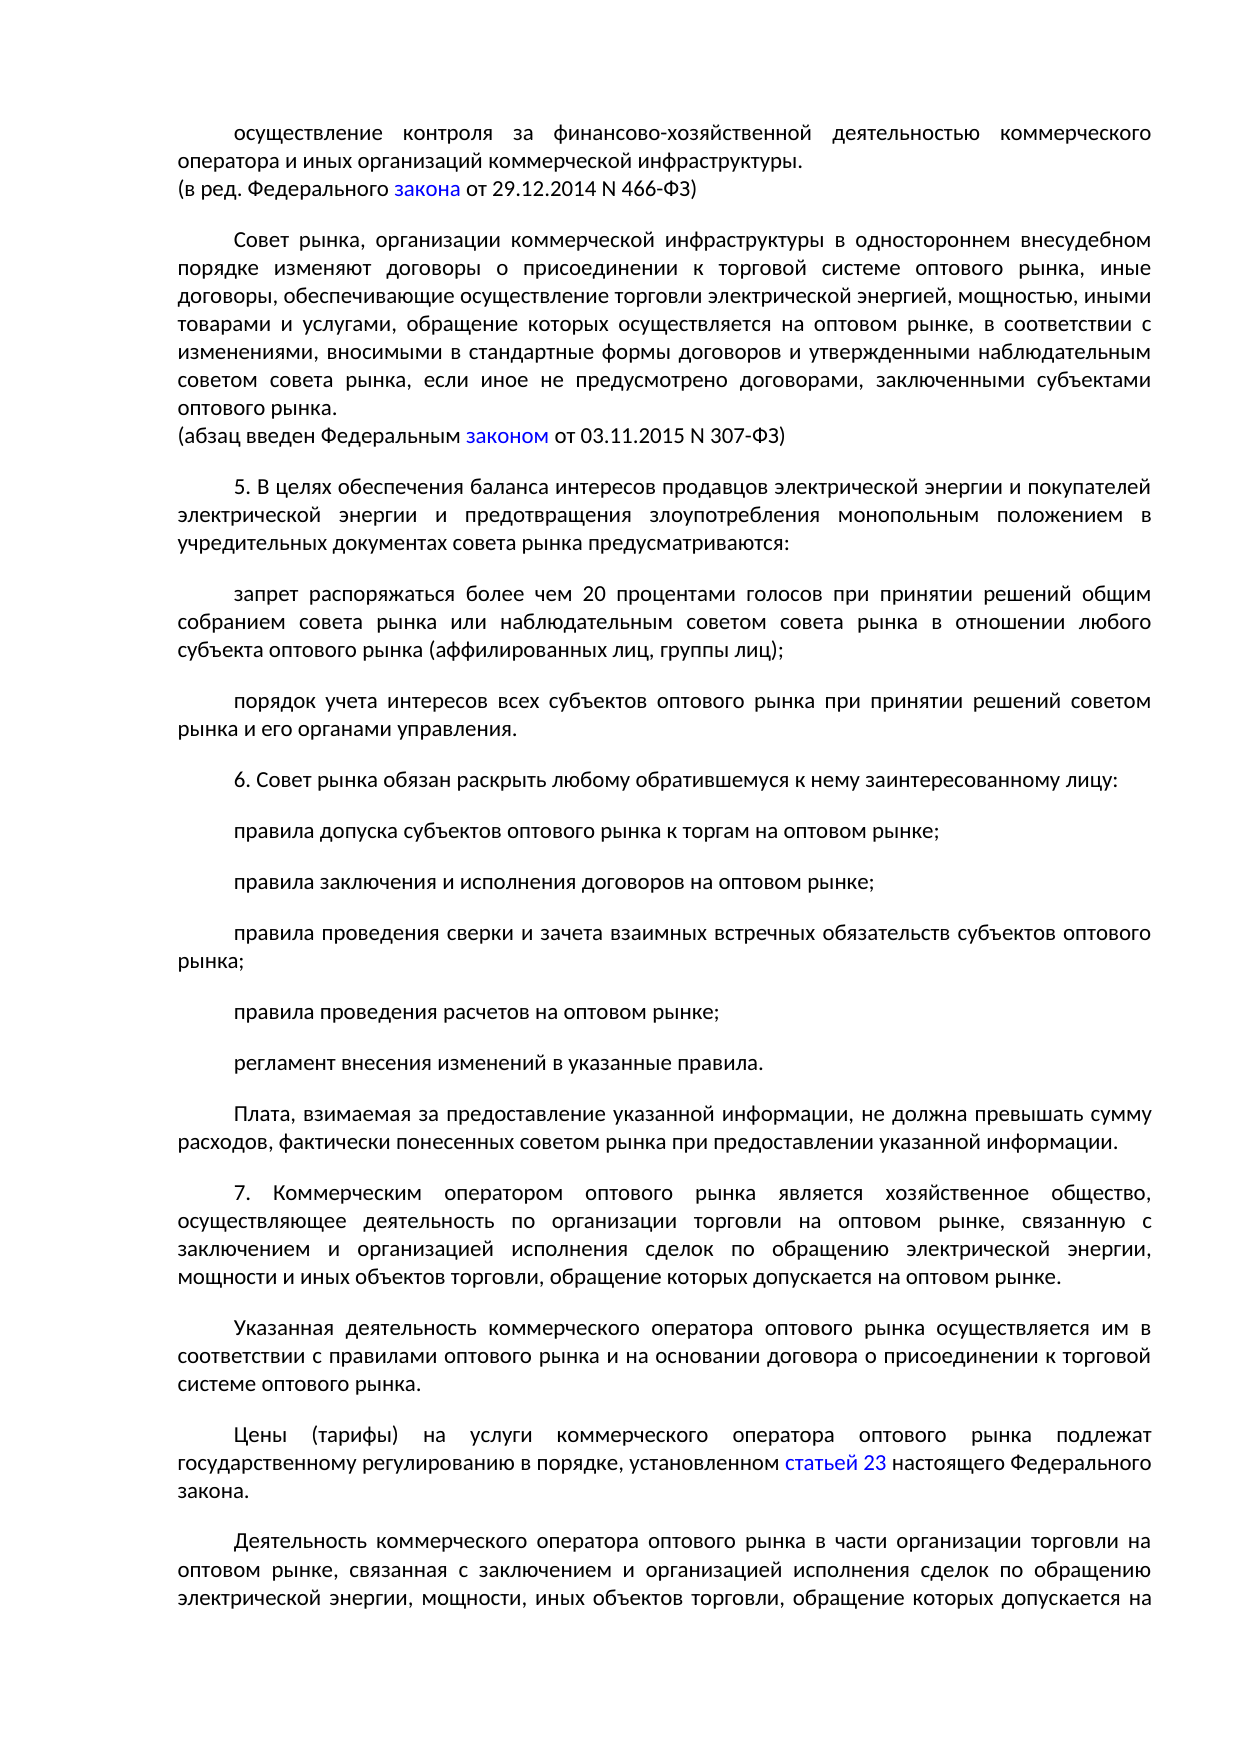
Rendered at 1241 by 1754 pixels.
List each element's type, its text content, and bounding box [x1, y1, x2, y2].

text 5. В целях обеспечения баланса интересов продавцов электрической энергии и покупателей электрической энергии и предотвращения злоупотребления монопольным положением в учредительных документах совета рынка предусматриваются: [177, 472, 1152, 556]
text порядок учета интересов всех субъектов оптового рынка при принятии решений советом рынка и его органами управления. [177, 686, 1152, 742]
text запрет распоряжаться более чем 20 процентами голосов при принятии решений общим собранием совета рынка или наблюдательным советом совета рынка в отношении любого субъекта оптового рынка (аффилированных лиц, группы лиц); [177, 579, 1152, 663]
text регламент внесения изменений в указанные правила. [177, 1048, 1152, 1076]
text Плата, взимаемая за предоставление указанной информации, не должна превышать сумму расходов, фактически понесенных советом рынка при предоставлении указанной информации. [177, 1099, 1152, 1155]
text (абзац введен Федеральным законом от 03.11.2015 N 307-ФЗ) [177, 421, 1152, 449]
text 7. Коммерческим оператором оптового рынка является хозяйственное общество, осуществляющее деятельность по организации торговли на оптовом рынке, связанную с заключением и организацией исполнения сделок по обращению электрической энергии, мощности и иных объектов торговли, обращение которых допускается на оптовом рынке. [177, 1178, 1152, 1290]
text правила заключения и исполнения договоров на оптовом рынке; [177, 867, 1152, 895]
text 6. Совет рынка обязан раскрыть любому обратившемуся к нему заинтересованному лицу: [177, 765, 1152, 793]
text правила проведения сверки и зачета взаимных встречных обязательств субъектов оптового рынка; [177, 918, 1152, 974]
text Цены (тарифы) на услуги коммерческого оператора оптового рынка подлежат государственному регулированию в порядке, установленном статьей 23 настоящего Федерального закона. [177, 1420, 1152, 1504]
text (в ред. Федерального закона от 29.12.2014 N 466-ФЗ) [177, 174, 1152, 202]
text осуществление контроля за финансово-хозяйственной деятельностью коммерческого оператора и иных организаций коммерческой инфраструктуры. [177, 118, 1152, 174]
text правила проведения расчетов на оптовом рынке; [177, 997, 1152, 1025]
text Совет рынка, организации коммерческой инфраструктуры в одностороннем внесудебном порядке изменяют договоры о присоединении к торговой системе оптового рынка, иные договоры, обеспечивающие осуществление торговли электрической энергией, мощностью, иными товарами и услугами, обращение которых осуществляется на оптовом рынке, в соответствии с изменениями, вносимыми в стандартные формы договоров и утвержденными наблюдательным советом совета рынка, если иное не предусмотрено договорами, заключенными субъектами оптового рынка. [177, 225, 1152, 421]
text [177, 1527, 1152, 1611]
text правила допуска субъектов оптового рынка к торгам на оптовом рынке; [177, 816, 1152, 844]
text Указанная деятельность коммерческого оператора оптового рынка осуществляется им в соответствии с правилами оптового рынка и на основании договора о присоединении к торговой системе оптового рынка. [177, 1313, 1152, 1397]
